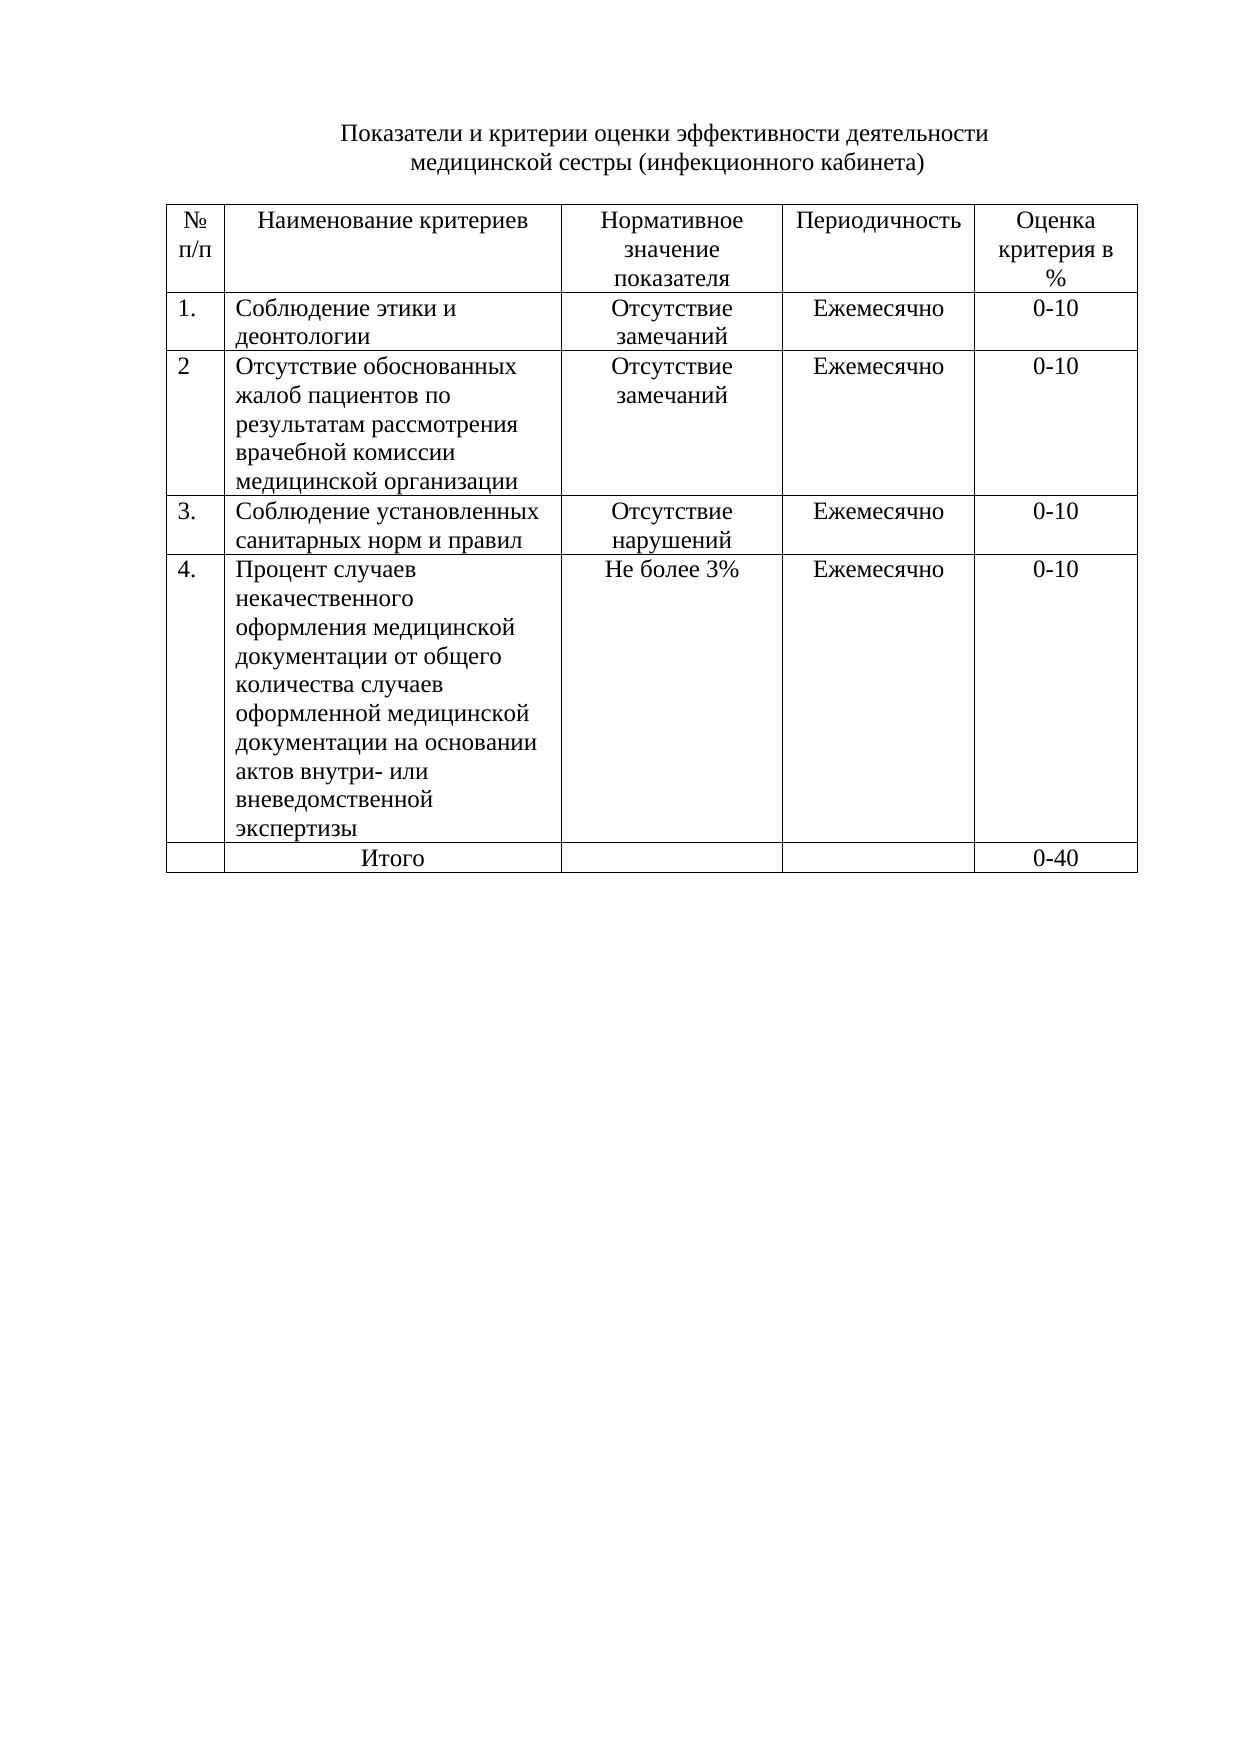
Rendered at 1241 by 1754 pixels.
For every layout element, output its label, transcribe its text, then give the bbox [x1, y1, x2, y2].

table_cell Процент случаев некачественного оформления медицинской документации от общего количества случаев оформленной медицинской документации на основании актов внутри- или вневедомственной экспертизы [225, 555, 561, 842]
table_cell Отсутствие замечаний [562, 293, 782, 350]
table_cell [562, 843, 782, 872]
table_header Наименование критериев [225, 205, 561, 292]
table_cell Ежемесячно [783, 293, 974, 350]
table_header Периодичность [783, 205, 974, 292]
table_cell Не более 3% [562, 555, 782, 842]
table_cell Итого [225, 843, 561, 872]
table_cell 0-10 [975, 351, 1137, 495]
table_cell 3. [167, 496, 224, 553]
table_cell 0-10 [975, 293, 1137, 350]
table_cell Отсутствие замечаний [562, 351, 782, 495]
table_header Нормативное значение показателя [562, 205, 782, 292]
table_header № п/п [167, 205, 224, 292]
table_cell [167, 843, 224, 872]
table_cell Отсутствие нарушений [562, 496, 782, 553]
table_cell Ежемесячно [783, 555, 974, 842]
table_cell 1. [167, 293, 224, 350]
table_header Оценка критерия в % [975, 205, 1137, 292]
table_cell 4. [167, 555, 224, 842]
table_cell Соблюдение этики и деонтологии [225, 293, 561, 350]
table_cell Ежемесячно [783, 496, 974, 553]
table_cell Отсутствие обоснованных жалоб пациентов по результатам рассмотрения врачебной комиссии медицинской организации [225, 351, 561, 495]
table_cell Ежемесячно [783, 351, 974, 495]
table_cell 0-40 [975, 843, 1137, 872]
table_cell 2 [167, 351, 224, 495]
table_cell 0-10 [975, 496, 1137, 553]
table_cell 0-10 [975, 555, 1137, 842]
text Показатели и критерии оценки эффективности деятельности [177, 118, 1152, 147]
table_cell Соблюдение установленных санитарных норм и правил [225, 496, 561, 553]
text медицинской сестры (инфекционного кабинета) [177, 147, 1158, 176]
table_cell [783, 843, 974, 872]
